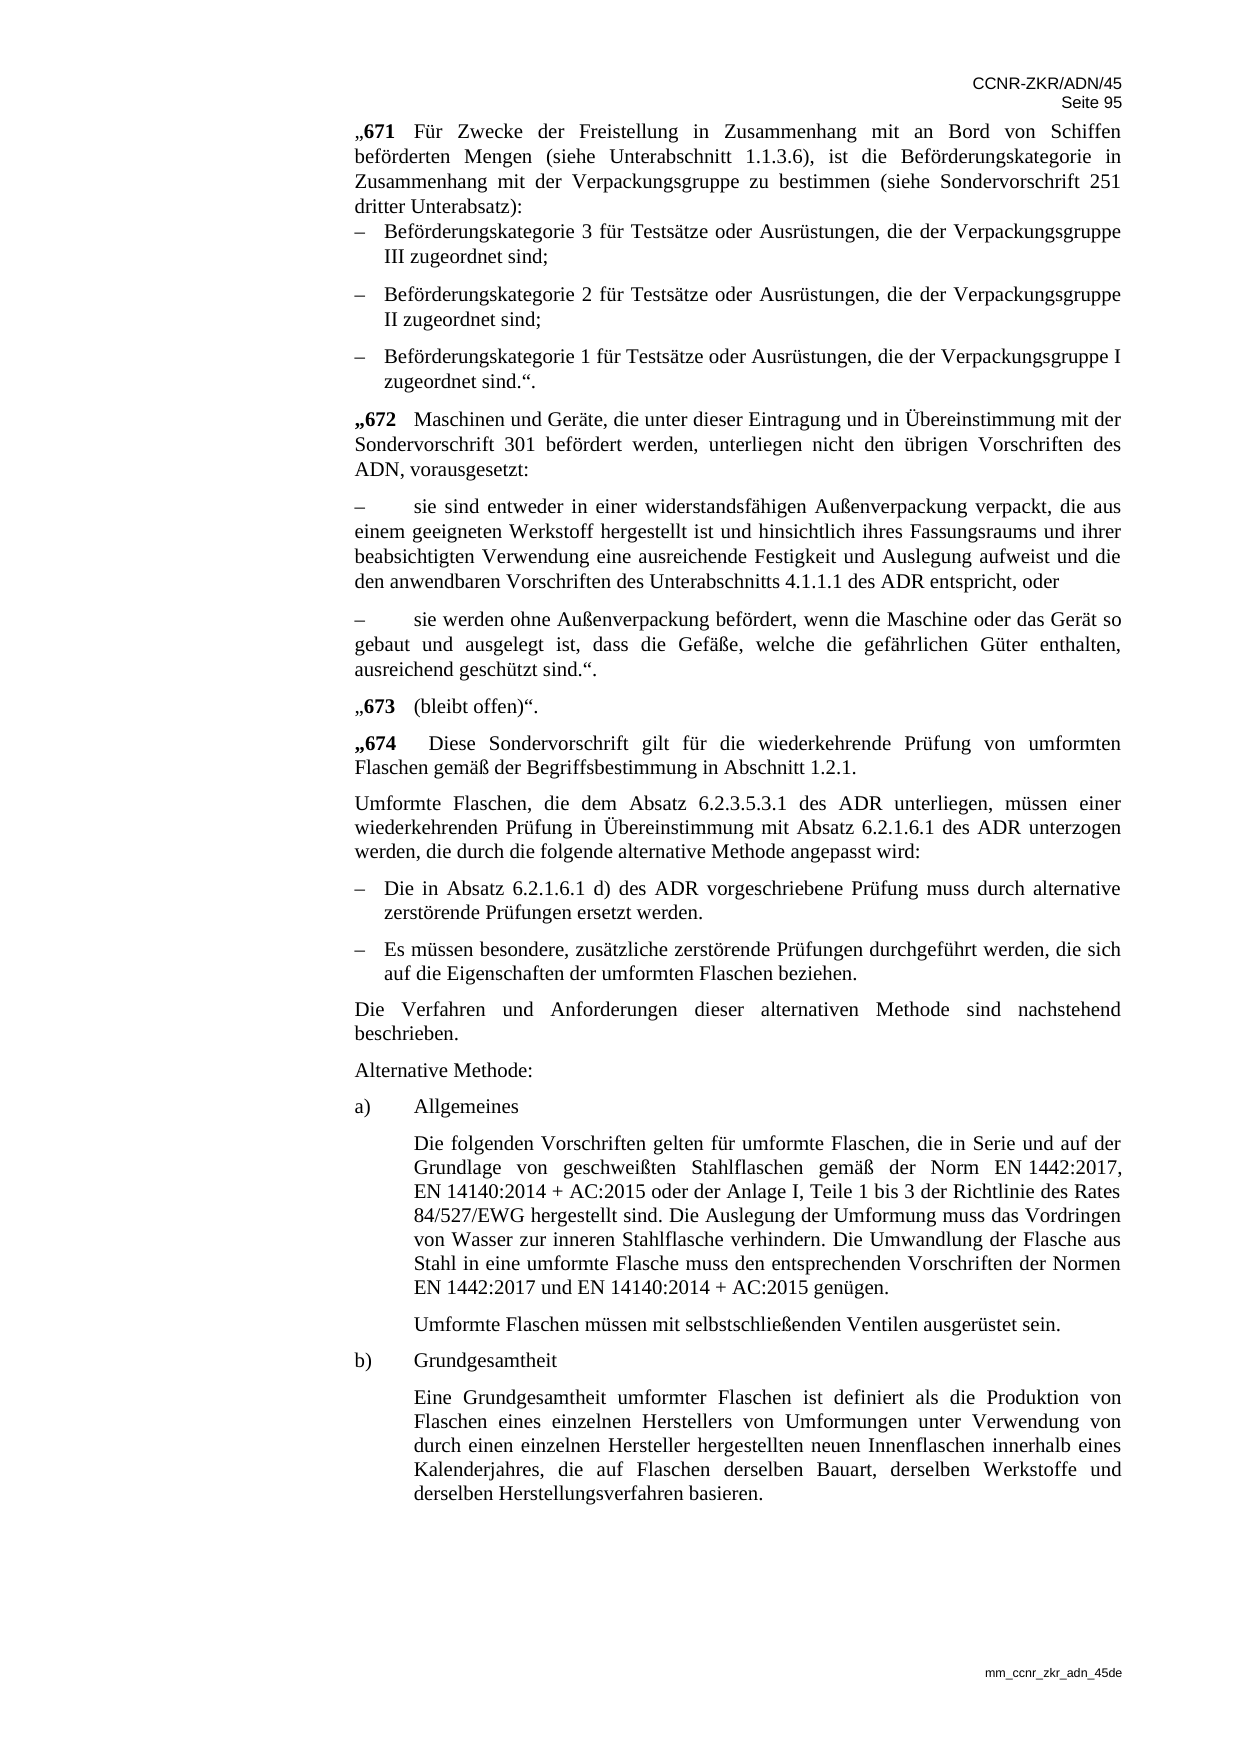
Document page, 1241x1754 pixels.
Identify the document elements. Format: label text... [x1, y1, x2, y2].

text – Beförderungskategorie 3 für Testsätze oder Ausrüstungen, die der Verpackungsgruppe III zugeordnet sind; [354, 218, 1122, 268]
text – Die in Absatz 6.2.1.6.1 d) des ADR vorgeschriebene Prüfung muss durch alternative zerstörende Prüfungen ersetzt werden. [354, 876, 1122, 924]
text – Beförderungskategorie 2 für Testsätze oder Ausrüstungen, die der Verpackungsgruppe II zugeordnet sind; [354, 281, 1122, 331]
text Die Verfahren und Anforderungen dieser alternativen Methode sind nachstehend beschrieben. [354, 997, 1122, 1045]
text – Es müssen besondere, zusätzliche zerstörende Prüfungen durchgeführt werden, die sich auf die Eigenschaften der umformten Flaschen beziehen. [354, 937, 1122, 985]
text Eine Grundgesamtheit umformter Flaschen ist definiert als die Produktion von Flaschen eines einzelnen Herstellers von Umformungen unter Verwendung von durch einen einzelnen Hersteller hergestellten neuen Innenflaschen innerhalb eines Kalenderjahres, die auf Flaschen derselben Bauart, derselben Werkstoffe und derselben Herstellungsverfahren basieren. [413, 1385, 1122, 1505]
text – sie werden ohne Außenverpackung befördert, wenn die Maschine oder das Gerät so gebaut und ausgelegt ist, dass die Gefäße, welche die gefährlichen Güter enthalten, ausreichend geschützt sind.“. [354, 606, 1122, 681]
text a) Allgemeines [354, 1094, 1122, 1118]
text Die folgenden Vorschriften gelten für umformte Flaschen, die in Serie und auf der Grundlage von geschweißten Stahlflaschen gemäß der Norm EN 1442:2017, EN 14140:2014 + AC:2015 oder der Anlage I, Teile 1 bis 3 der Richtlinie des Rates 84/527/EWG hergestellt sind. Die Auslegung der Umformung muss das Vordringen von Wasser zur inneren Stahlflasche verhindern. Die Umwandlung der Flasche aus Stahl in eine umformte Flasche muss den entsprechenden Vorschriften der Normen EN 1442:2017 und EN 14140:2014 + AC:2015 genügen. [413, 1131, 1122, 1299]
text – Beförderungskategorie 1 für Testsätze oder Ausrüstungen, die der Verpackungsgruppe I zugeordnet sind.“. [354, 343, 1122, 393]
text Alternative Methode: [354, 1058, 1122, 1082]
text „672 Maschinen und Geräte, die unter dieser Eintragung und in Übereinstimmung mit der Sondervorschrift 301 befördert werden, unterliegen nicht den übrigen Vorschriften des ADN, vorausgesetzt: [354, 406, 1122, 481]
text „674 Diese Sondervorschrift gilt für die wiederkehrende Prüfung von umformten Flaschen gemäß der Begriffsbestimmung in Abschnitt 1.2.1. [354, 731, 1122, 779]
text „673 (bleibt offen)“. [354, 693, 1122, 718]
text b) Grundgesamtheit [354, 1348, 1122, 1372]
text Umformte Flaschen, die dem Absatz 6.2.3.5.3.1 des ADR unterliegen, müssen einer wiederkehrenden Prüfung in Übereinstimmung mit Absatz 6.2.1.6.1 des ADR unterzogen werden, die durch die folgende alternative Methode angepasst wird: [354, 791, 1122, 863]
text „671 Für Zwecke der Freistellung in Zusammenhang mit an Bord von Schiffen beförderten Mengen (siehe Unterabschnitt 1.1.3.6), ist die Beförderungskategorie in Zusammenhang mit der Verpackungsgruppe zu bestimmen (siehe Sondervorschrift 251 dritter Unterabsatz): [354, 118, 1122, 218]
text Umformte Flaschen müssen mit selbstschließenden Ventilen ausgerüstet sein. [413, 1312, 1122, 1336]
text – sie sind entweder in einer widerstandsfähigen Außenverpackung verpackt, die aus einem geeigneten Werkstoff hergestellt ist und hinsichtlich ihres Fassungsraums und ihrer beabsichtigten Verwendung eine ausreichende Festigkeit und Auslegung aufweist und die den anwendbaren Vorschriften des Unterabschnitts 4.1.1.1 des ADR entspricht, oder [354, 493, 1122, 593]
